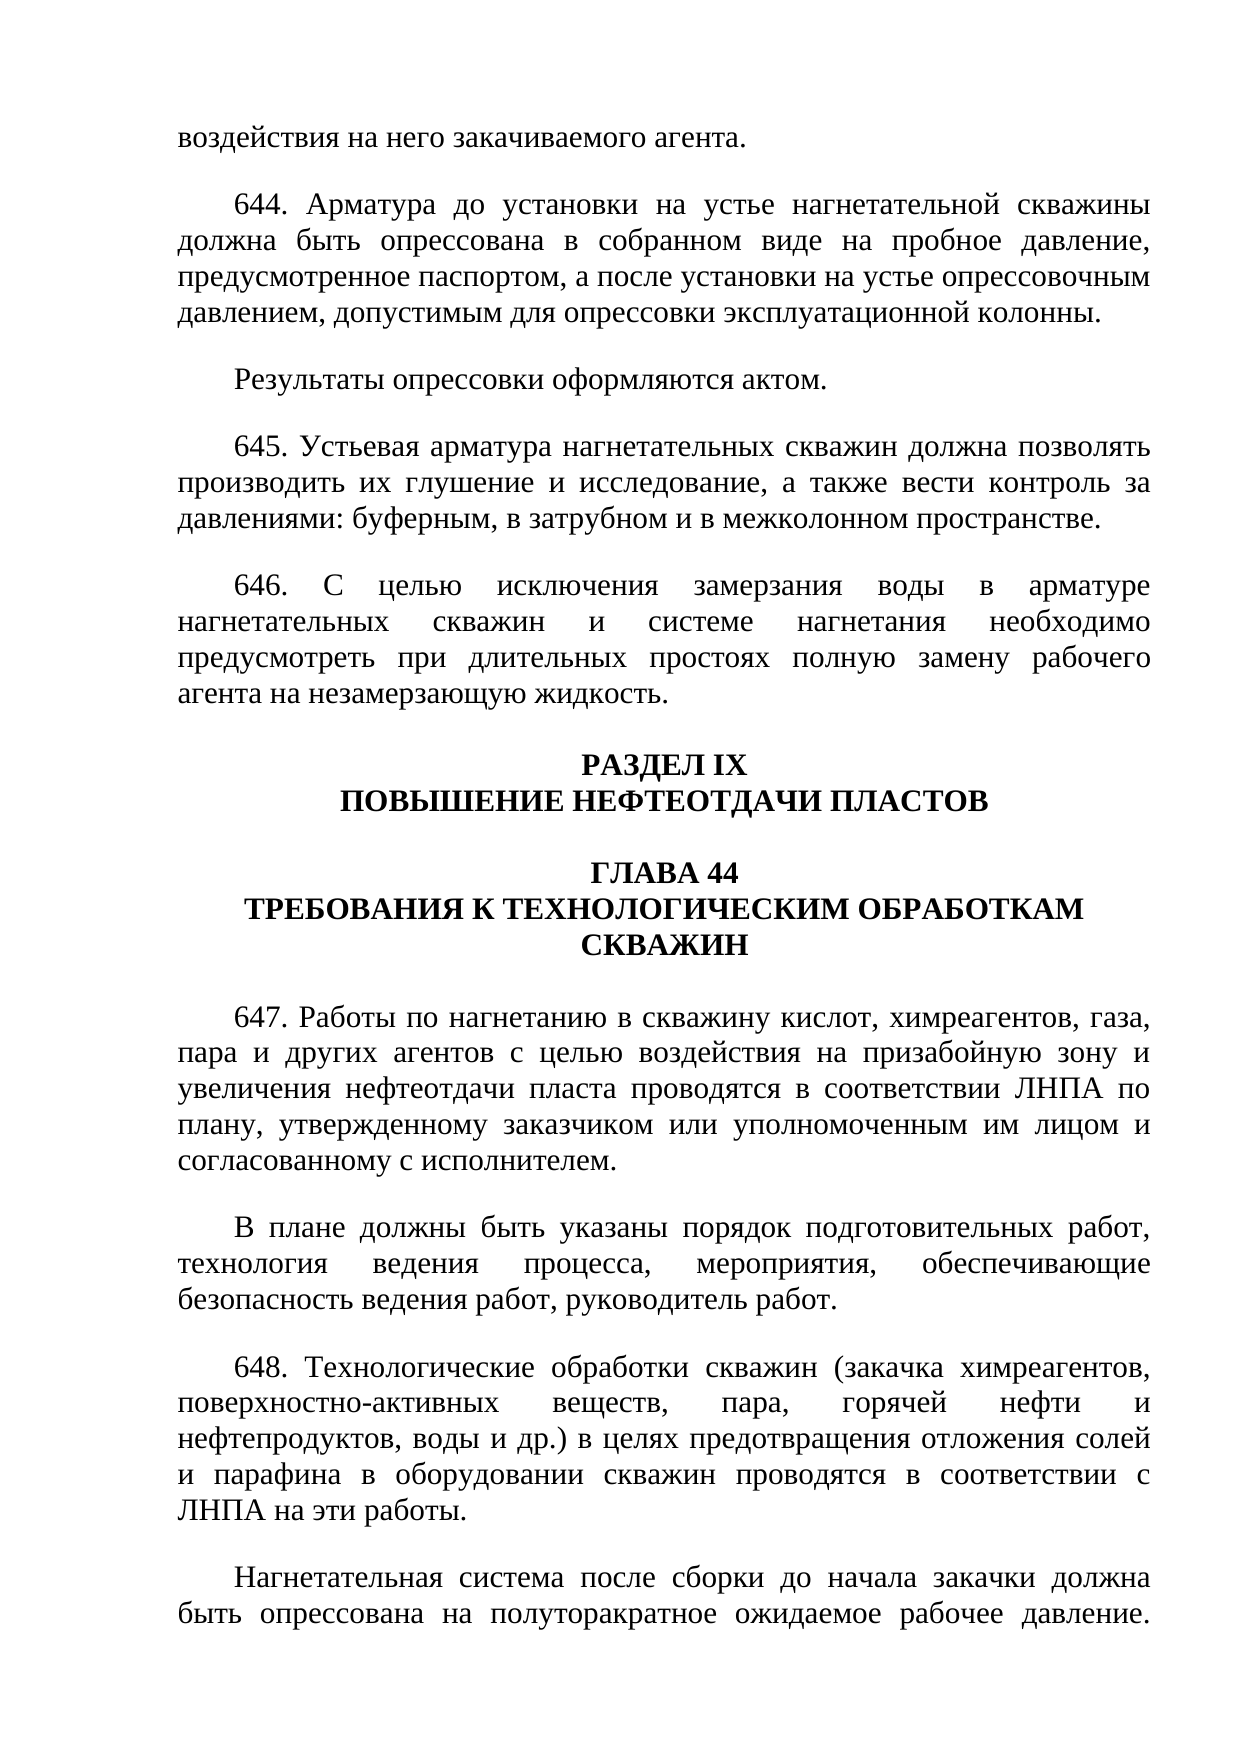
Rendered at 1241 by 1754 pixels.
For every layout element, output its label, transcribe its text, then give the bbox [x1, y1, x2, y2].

text 647. Работы по нагнетанию в скважину кислот, химреагентов, газа, пара и других агентов с целью воздействия на призабойную зону и увеличения нефтеотдачи пласта проводятся в соответствии ЛНПА по плану, утвержденному заказчиком или уполномоченным им лицом и согласованному с исполнителем. [177, 998, 1152, 1177]
text В плане должны быть указаны порядок подготовительных работ, технология ведения процесса, мероприятия, обеспечивающие безопасность ведения работ, руководитель работ. [177, 1209, 1152, 1317]
text 646. С целью исключения замерзания воды в арматуре нагнетательных скважин и системе нагнетания необходимо предусмотреть при длительных простоях полную замену рабочего агента на незамерзающую жидкость. [177, 567, 1152, 710]
text Результаты опрессовки оформляются актом. [177, 360, 1152, 396]
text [177, 118, 1152, 154]
text ГЛАВА 44 [177, 854, 1152, 890]
text 648. Технологические обработки скважин (закачка химреагентов, поверхностно-активных веществ, пара, горячей нефти и нефтепродуктов, воды и др.) в целях предотвращения отложения солей и парафина в оборудовании скважин проводятся в соответствии с ЛНПА на эти работы. [177, 1348, 1152, 1527]
text 645. Устьевая арматура нагнетательных скважин должна позволять производить их глушение и исследование, а также вести контроль за давлениями: буферным, в затрубном и в межколонном пространстве. [177, 427, 1152, 535]
text РАЗДЕЛ IX [177, 746, 1152, 782]
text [177, 1559, 1152, 1631]
text 644. Арматура до установки на устье нагнетательной скважины должна быть опрессована в собранном виде на пробное давление, предусмотренное паспортом, а после установки на устье опрессовочным давлением, допустимым для опрессовки эксплуатационной колонны. [177, 185, 1152, 329]
text ТРЕБОВАНИЯ К ТЕХНОЛОГИЧЕСКИМ ОБРАБОТКАМ СКВАЖИН [177, 890, 1152, 962]
text ПОВЫШЕНИЕ НЕФТЕОТДАЧИ ПЛАСТОВ [177, 782, 1152, 818]
